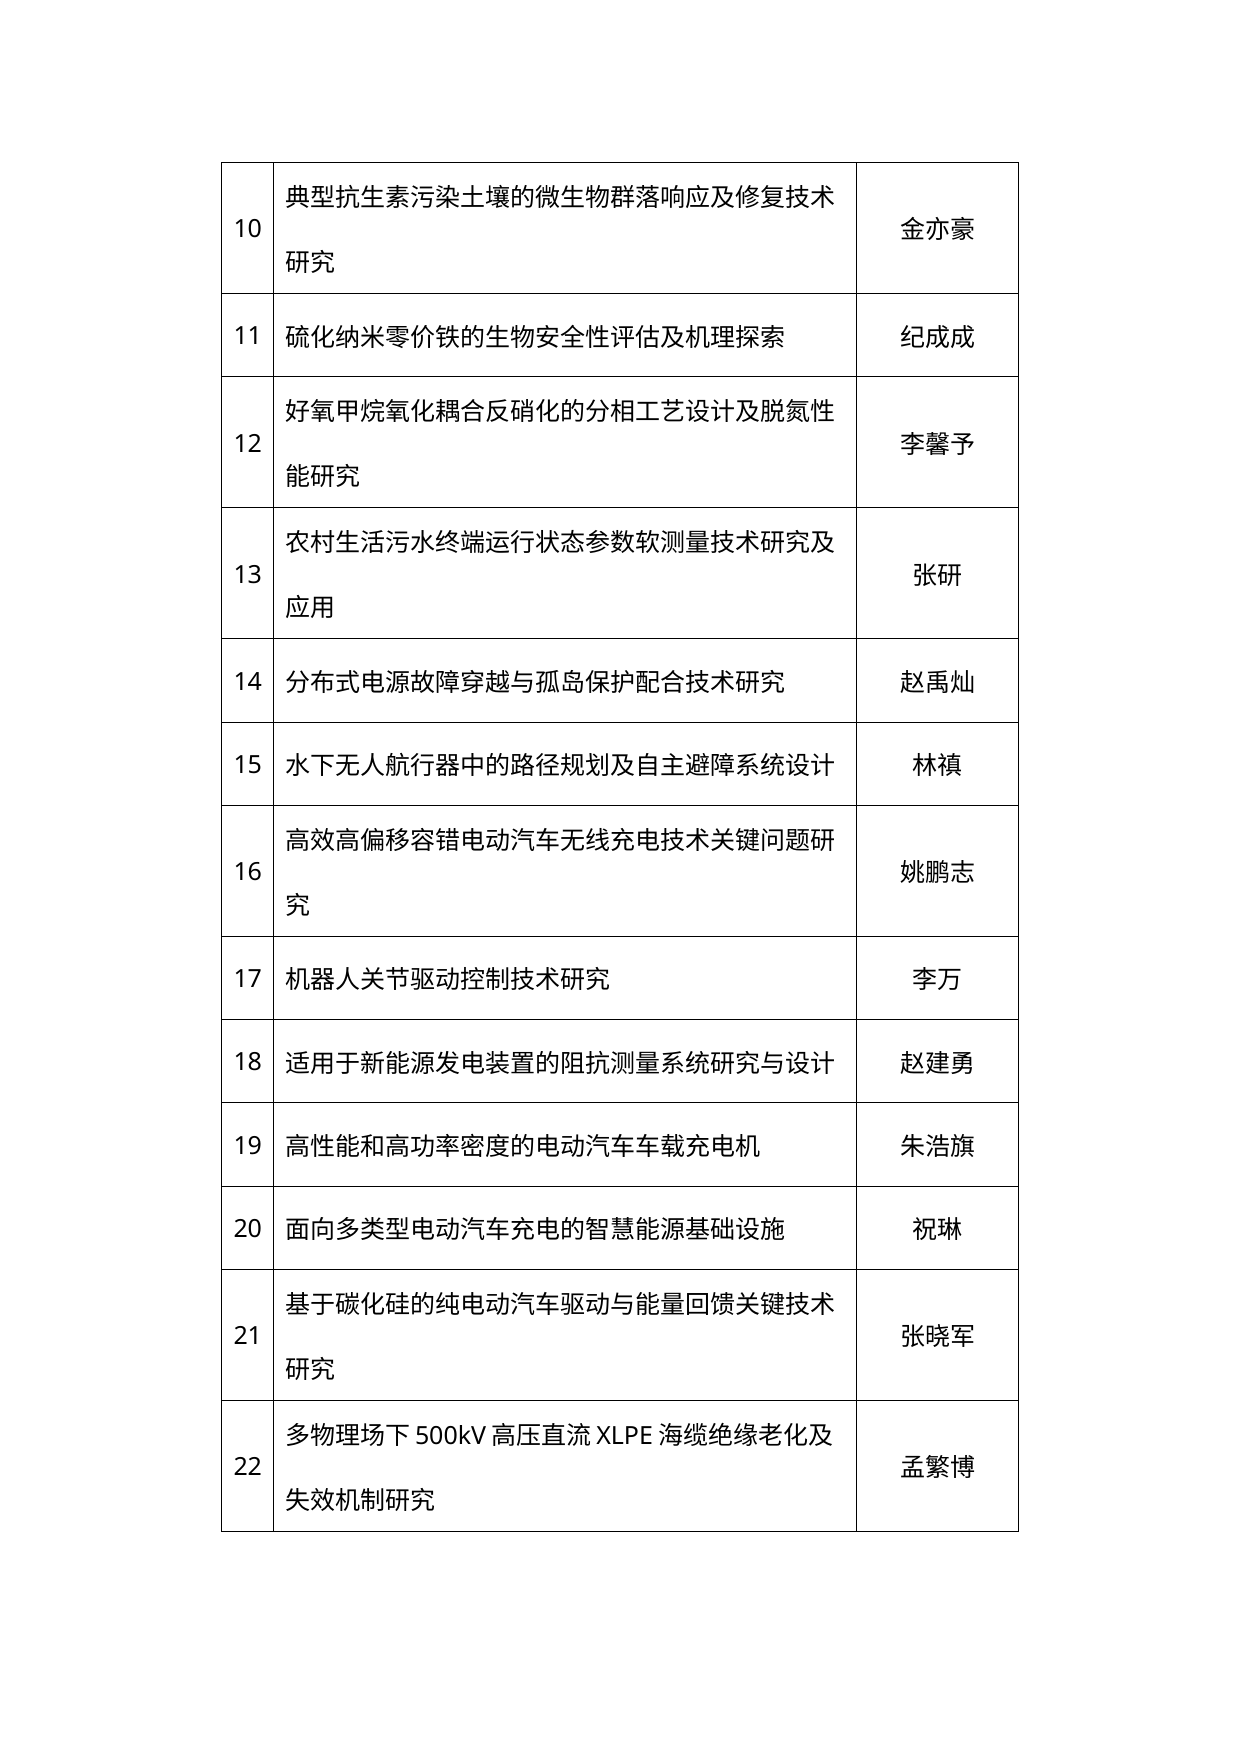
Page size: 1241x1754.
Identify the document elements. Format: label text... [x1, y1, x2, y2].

table_cell 金亦豪 [857, 163, 1018, 293]
table_cell 典型抗生素污染土壤的微生物群落响应及修复技术研究 [274, 163, 856, 293]
table_cell 孟繁博 [857, 1401, 1018, 1531]
table_cell 祝琳 [857, 1187, 1018, 1269]
table_cell 李万 [857, 937, 1018, 1019]
table_cell 12 [222, 377, 273, 507]
table_cell 张晓军 [857, 1270, 1018, 1400]
table_cell 13 [222, 508, 273, 638]
table_cell 纪成成 [857, 294, 1018, 376]
table_cell 面向多类型电动汽车充电的智慧能源基础设施 [274, 1187, 856, 1269]
table_cell 20 [222, 1187, 273, 1269]
table_cell 适用于新能源发电装置的阻抗测量系统研究与设计 [274, 1020, 856, 1102]
table_cell 好氧甲烷氧化耦合反硝化的分相工艺设计及脱氮性能研究 [274, 377, 856, 507]
table_cell 水下无人航行器中的路径规划及自主避障系统设计 [274, 723, 856, 805]
table_cell 赵禹灿 [857, 639, 1018, 722]
table_cell 11 [222, 294, 273, 376]
table_cell 基于碳化硅的纯电动汽车驱动与能量回馈关键技术研究 [274, 1270, 856, 1400]
table_cell 22 [222, 1401, 273, 1531]
table_cell 姚鹏志 [857, 806, 1018, 936]
table_cell 硫化纳米零价铁的生物安全性评估及机理探索 [274, 294, 856, 376]
table_cell 21 [222, 1270, 273, 1400]
table_cell 17 [222, 937, 273, 1019]
table_cell 高性能和高功率密度的电动汽车车载充电机 [274, 1103, 856, 1186]
table_cell 林禛 [857, 723, 1018, 805]
table_cell 赵建勇 [857, 1020, 1018, 1102]
table_cell 李馨予 [857, 377, 1018, 507]
table_cell 18 [222, 1020, 273, 1102]
table_cell 张研 [857, 508, 1018, 638]
table_cell 多物理场下500kV高压直流XLPE海缆绝缘老化及失效机制研究 [274, 1401, 856, 1531]
table_cell 10 [222, 163, 273, 293]
table_cell 分布式电源故障穿越与孤岛保护配合技术研究 [274, 639, 856, 722]
table_cell 14 [222, 639, 273, 722]
table_cell 高效高偏移容错电动汽车无线充电技术关键问题研究 [274, 806, 856, 936]
table_cell 16 [222, 806, 273, 936]
table_cell 15 [222, 723, 273, 805]
table_cell 朱浩旗 [857, 1103, 1018, 1186]
table_cell 农村生活污水终端运行状态参数软测量技术研究及应用 [274, 508, 856, 638]
table_cell 机器人关节驱动控制技术研究 [274, 937, 856, 1019]
table_cell 19 [222, 1103, 273, 1186]
